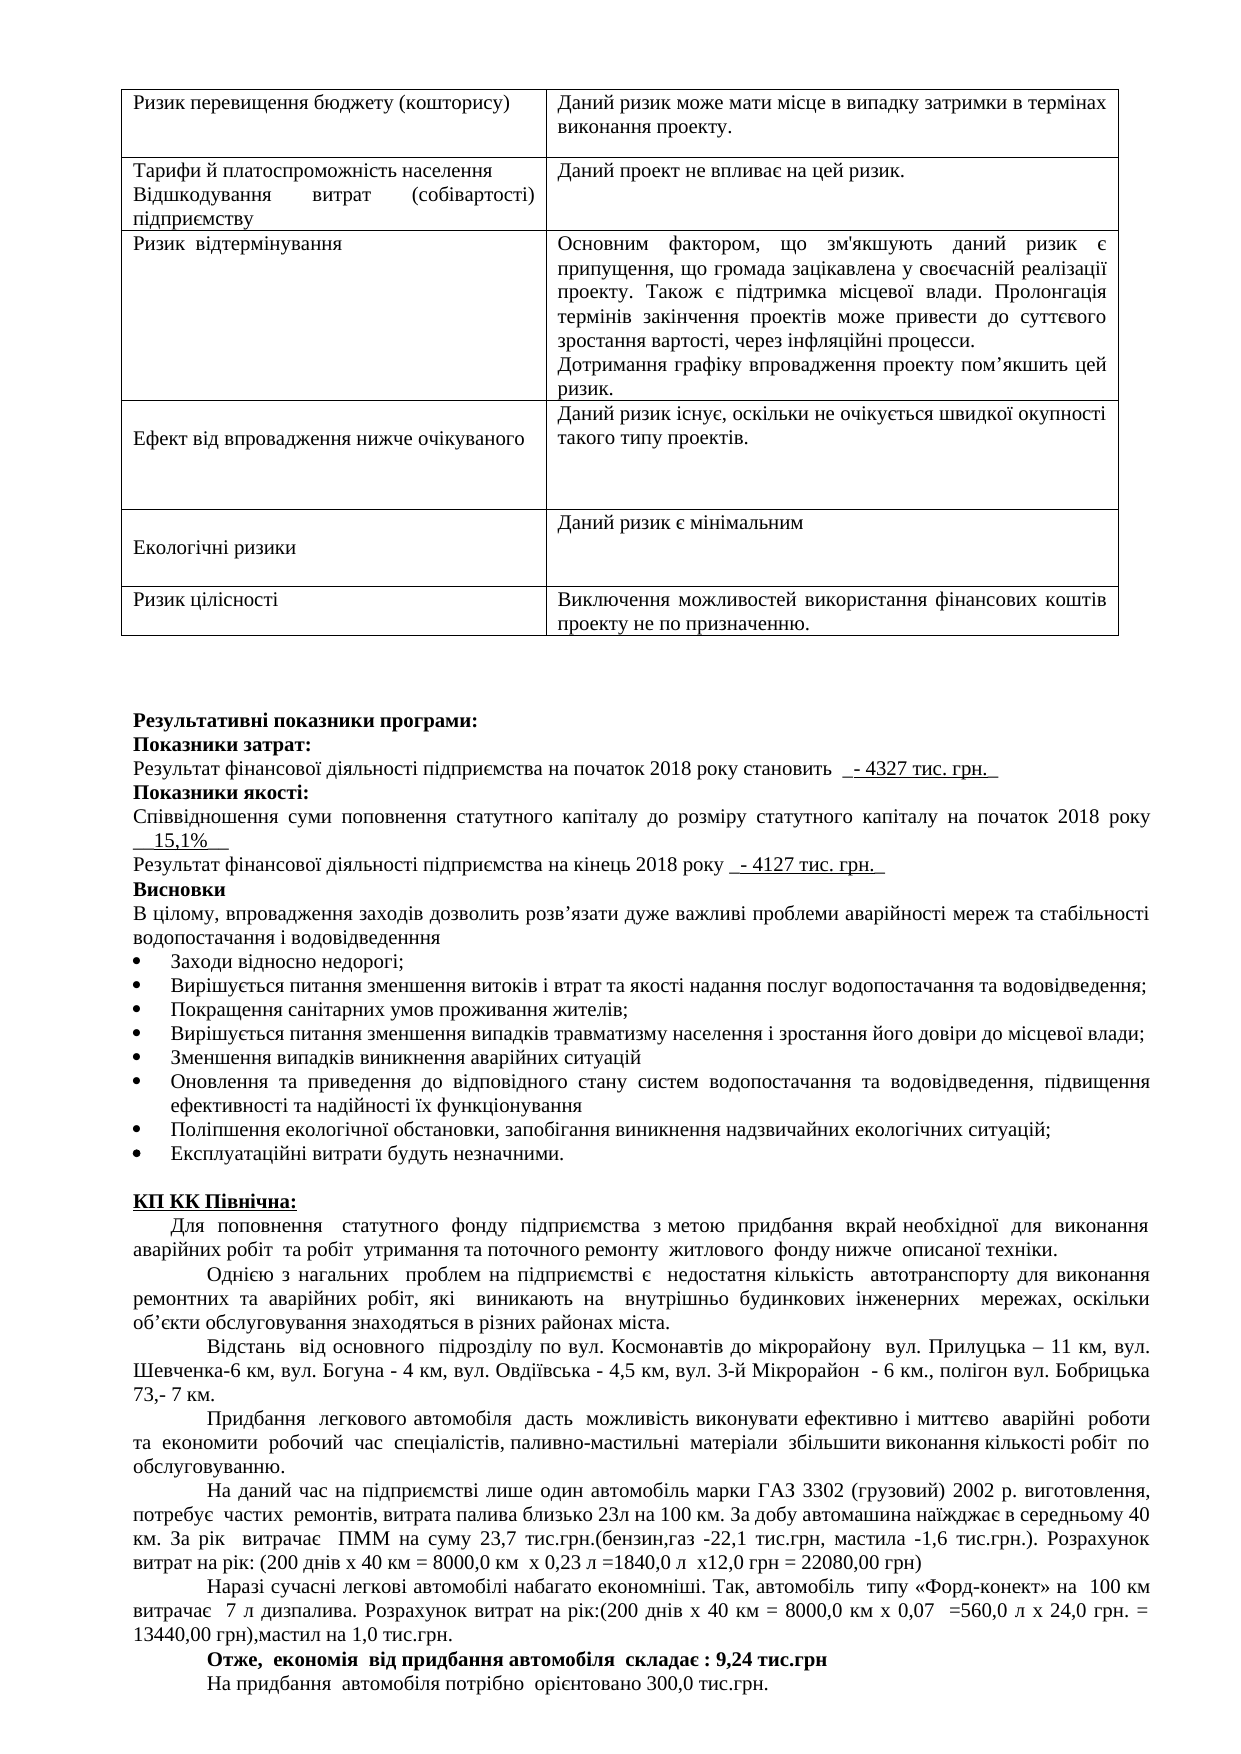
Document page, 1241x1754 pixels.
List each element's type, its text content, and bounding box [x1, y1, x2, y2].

text Результат фінансової діяльності підприємства на початок 2018 року становить _- 4327 тис. грн._ [133, 756, 1152, 780]
text В цілому, впровадження заходів дозволить розв’язати дуже важливі проблеми аварійності мереж та стабільності водопостачання і водовідведенння [133, 901, 1152, 949]
list Вирішується питання зменшення випадків травматизму населення і зростання його довіри до місцевої влади; [133, 1021, 1152, 1045]
table_cell Ризик цілісності [122, 587, 546, 635]
table_cell Даний ризик є мінімальним [547, 510, 1118, 586]
list Заходи відносно недорогі; [133, 949, 1152, 973]
text Висновки [133, 876, 1152, 901]
text Співвідношення суми поповнення статутного капіталу до розміру статутного капіталу на початок 2018 року __15,1%__ [133, 804, 1152, 852]
table_cell Екологічні ризики [122, 510, 546, 586]
table_cell Ефект від впровадження нижче очікуваного [122, 401, 546, 509]
text Результат фінансової діяльності підприємства на кінець 2018 року _- 4127 тис. грн._ [133, 852, 1152, 876]
table_cell Тарифи й платоспроможність населення Відшкодування витрат (собівартості) підприємству [122, 158, 546, 230]
text Показники якості: [133, 780, 1152, 804]
text Наразі сучасні легкові автомобілі набагато економніші. Так, автомобіль типу «Форд-конект» на 100 км витрачає 7 л дизпалива. Розрахунок витрат на рік:(200 днів х 40 км = 8000,0 км х 0,07 =560,0 л х 24,0 грн. = 13440,00 грн),мастил на 1,0 тис.грн. [133, 1574, 1152, 1646]
text Відстань від основного підрозділу по вул. Космонавтів до мікрорайону вул. Прилуцька – 11 км, вул. Шевченка-6 км, вул. Богуна - 4 км, вул. Овдіївська - 4,5 км, вул. 3-й Мікрорайон - 6 км., полігон вул. Бобрицька 73,- 7 км. [133, 1334, 1152, 1406]
text Результативні показники програми: [133, 708, 1152, 732]
text Показники затрат: [133, 732, 1152, 756]
list Поліпшення екологічної обстановки, запобігання виникнення надзвичайних екологічних ситуацій; [133, 1117, 1152, 1141]
table_cell Даний ризик може мати місце в випадку затримки в термінах виконання проекту. [547, 90, 1118, 157]
table_cell Виключення можливостей використання фінансових коштів проекту не по призначенню. [547, 587, 1118, 635]
text Для поповнення статутного фонду підприємства з метою придбання вкрай необхідної для виконання аварійних робіт та робіт утримання та поточного ремонту житлового фонду нижче описаної техніки. [133, 1213, 1152, 1261]
text Однією з нагальних проблем на підприємстві є недостатня кількість автотранспорту для виконання ремонтних та аварійних робіт, які виникають на внутрішньо будинкових інженерних мережах, оскільки об’єкти обслуговування знаходяться в різних районах міста. [133, 1261, 1152, 1334]
list Вирішується питання зменшення витоків і втрат та якості надання послуг водопостачання та водовідведення; [133, 973, 1152, 997]
list Покращення санітарних умов проживання жителів; [133, 997, 1152, 1021]
table_cell Даний ризик існує, оскільки не очікується швидкої окупності такого типу проектів. [547, 401, 1118, 509]
text На придбання автомобіля потрібно орієнтовано 300,0 тис.грн. [133, 1671, 1152, 1694]
text Отже, економія від придбання автомобіля складає : 9,24 тис.грн [133, 1646, 1152, 1671]
list Експлуатаційні витрати будуть незначними. [133, 1141, 1152, 1165]
table_cell Основним фактором, що зм'якшують даний ризик є припущення, що громада зацікавлена у своєчасній реалізації проекту. Також є підтримка місцевої влади. Пролонгація термінів закінчення проектів може привести до суттєвого зростання вартості, через інфляційні процесси. Дотримання графіку впровадження проекту пом’якшить цей ризик. [547, 231, 1118, 400]
list Зменшення випадків виникнення аварійних ситуацій [133, 1045, 1152, 1069]
table_cell Ризик відтермінування [122, 231, 546, 400]
table_cell Даний проект не впливає на цей ризик. [547, 158, 1118, 230]
text КП КК Північна: [133, 1189, 1152, 1213]
list Оновлення та приведення до відповідного стану систем водопостачання та водовідведення, підвищення ефективності та надійності їх функціонування [133, 1069, 1152, 1117]
table_cell Ризик перевищення бюджету (кошторису) [122, 90, 546, 157]
text Придбання легкового автомобіля дасть можливість виконувати ефективно і миттєво аварійні роботи та економити робочий час спеціалістів, паливно-мастильні матеріали збільшити виконання кількості робіт по обслуговуванню. [133, 1406, 1152, 1478]
text На даний час на підприємстві лише один автомобіль марки ГАЗ 3302 (грузовий) 2002 р. виготовлення, потребує частих ремонтів, витрата палива близько 23л на 100 км. За добу автомашина наїжджає в середньому 40 км. За рік витрачає ПММ на суму 23,7 тис.грн.(бензин,газ -22,1 тис.грн, мастила -1,6 тис.грн.). Розрахунок витрат на рік: (200 днів х 40 км = 8000,0 км х 0,23 л =1840,0 л х12,0 грн = 22080,00 грн) [133, 1478, 1152, 1574]
